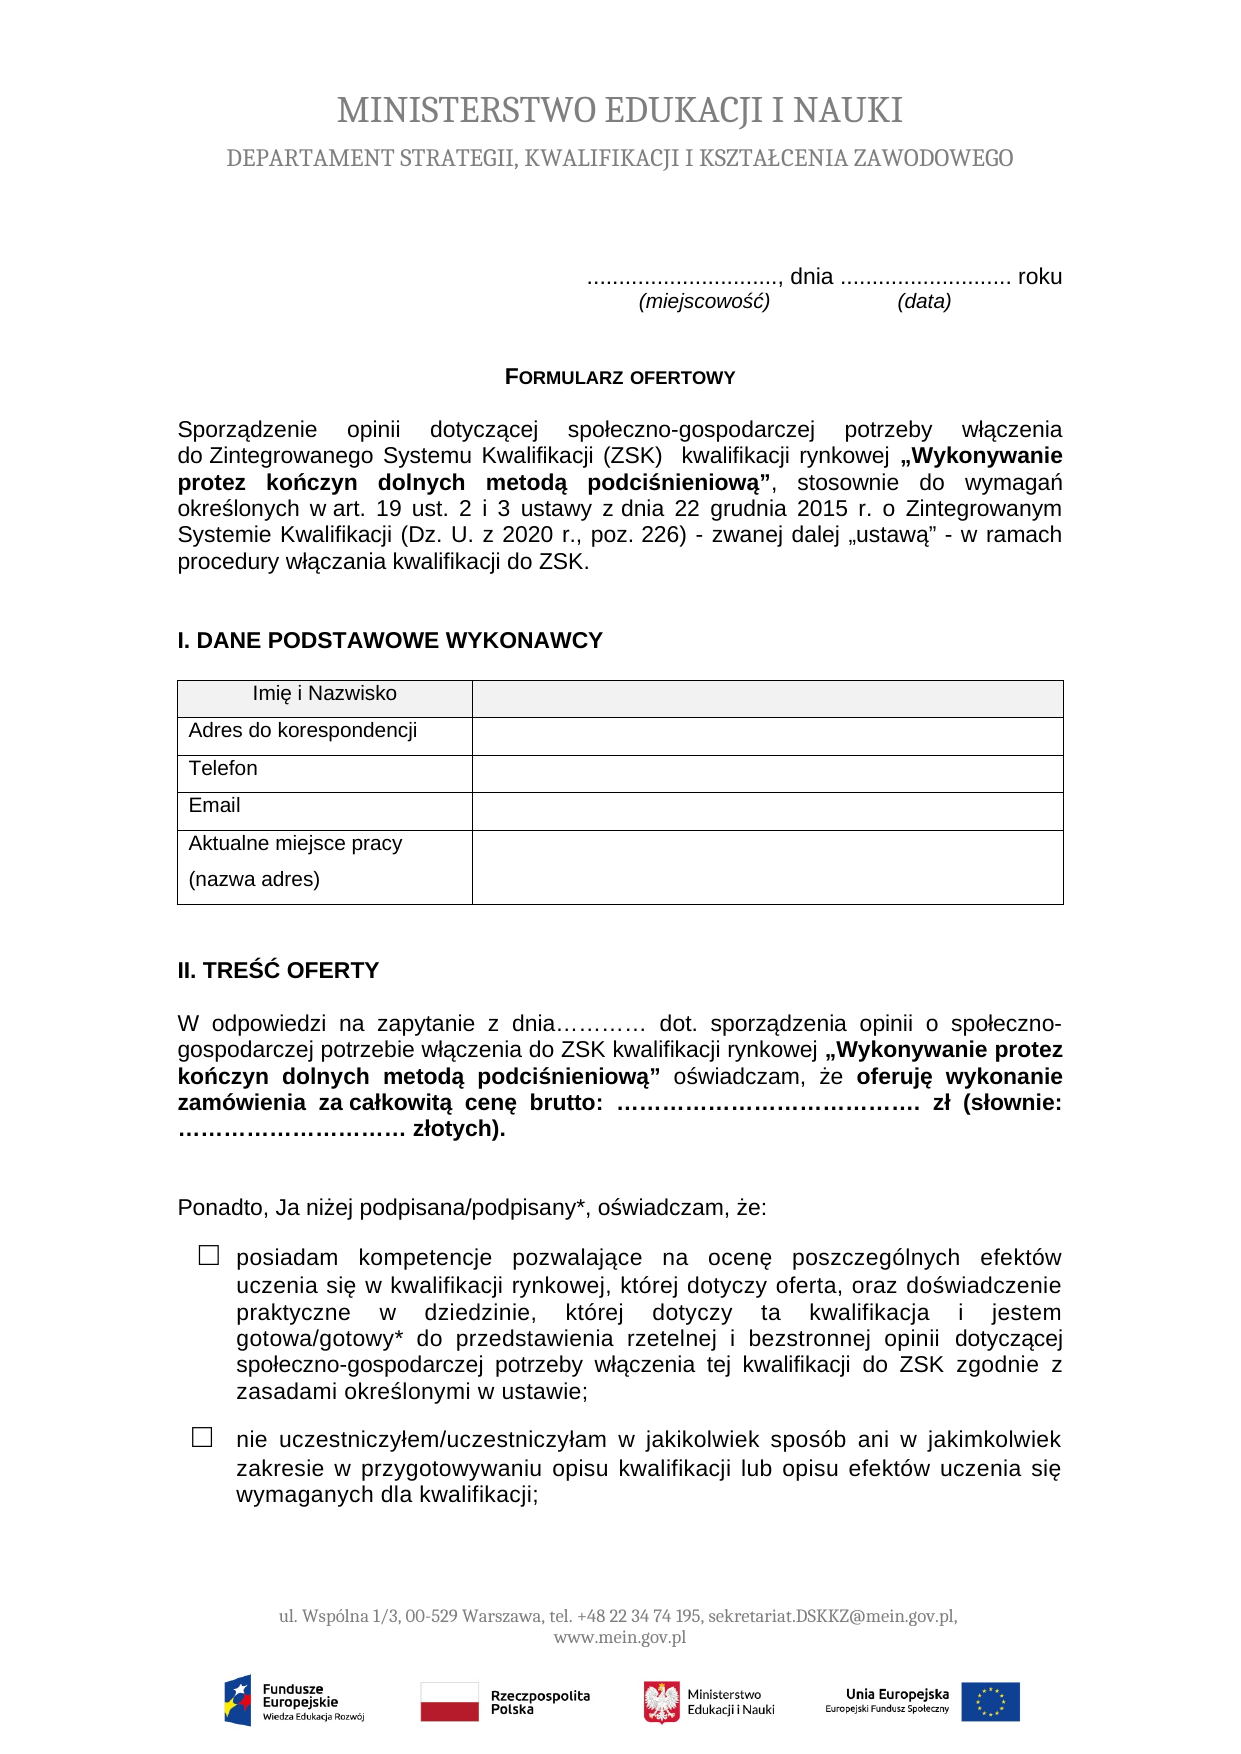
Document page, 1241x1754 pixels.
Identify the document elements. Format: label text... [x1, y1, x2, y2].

table_cell [473, 718, 1063, 754]
text Sporządzenie opinii dotyczącej społeczno-gospodarczej potrzeby włączenia do Zintegrowanego Systemu Kwalifikacji (ZSK) kwalifikacji rynkowej „Wykonywanie protez kończyn dolnych metodą podciśnieniową”, stosownie do wymagań określonych w art. 19 ust. 2 i 3 ustawy z dnia 22 grudnia 2015 r. o Zintegrowanym Systemie Kwalifikacji (Dz. U. z 2020 r., poz. 226) - zwanej dalej „ustawą” - w ramach procedury włączania kwalifikacji do ZSK. [177, 416, 1063, 574]
text .............................., dnia ........................... roku [177, 263, 1063, 289]
subtitle Formularz ofertowy [177, 363, 1063, 389]
table_cell Telefon [178, 756, 472, 792]
table_cell [473, 793, 1063, 829]
table_header [473, 681, 1063, 717]
table_cell Adres do korespondencji [178, 718, 472, 754]
list nie uczestniczyłem/uczestniczyłam w jakikolwiek sposób ani w jakimkolwiek zakresie w przygotowywaniu opisu kwalifikacji lub opisu efektów uczenia się wymaganych dla kwalifikacji; [192, 1416, 1063, 1507]
text (miejscowość) (data) [398, 289, 1063, 313]
table_cell [473, 756, 1063, 792]
picture [180, 1651, 1063, 1752]
list posiadam kompetencje pozwalające na ocenę poszczególnych efektów uczenia się w kwalifikacji rynkowej, której dotyczy oferta, oraz doświadczenie praktyczne w dziedzinie, której dotyczy ta kwalifikacja i jestem gotowa/gotowy* do przedstawienia rzetelnej i bezstronnej opinii dotyczącej społeczno-gospodarczej potrzeby włączenia tej kwalifikacji do ZSK zgodnie z zasadami określonymi w ustawie; [199, 1234, 1063, 1404]
table_header Imię i Nazwisko [178, 681, 472, 717]
text Ponadto, Ja niżej podpisana/podpisany*, oświadczam, że: [177, 1194, 1063, 1221]
subtitle II. TREŚĆ OFERTY [177, 957, 1063, 983]
table_cell Aktualne miejsce pracy (nazwa adres) [178, 831, 472, 903]
text W odpowiedzi na zapytanie z dnia………… dot. sporządzenia opinii o społeczno-gospodarczej potrzebie włączenia do ZSK kwalifikacji rynkowej „Wykonywanie protez kończyn dolnych metodą podciśnieniową” oświadczam, że oferuję wykonanie zamówienia za całkowitą cenę brutto: …………………………………. zł (słownie: ………………………… złotych). [177, 1010, 1063, 1142]
table_cell Email [178, 793, 472, 829]
text I. DANE PODSTAWOWE WYKONAWCY [177, 627, 1063, 653]
table_cell [473, 831, 1063, 903]
